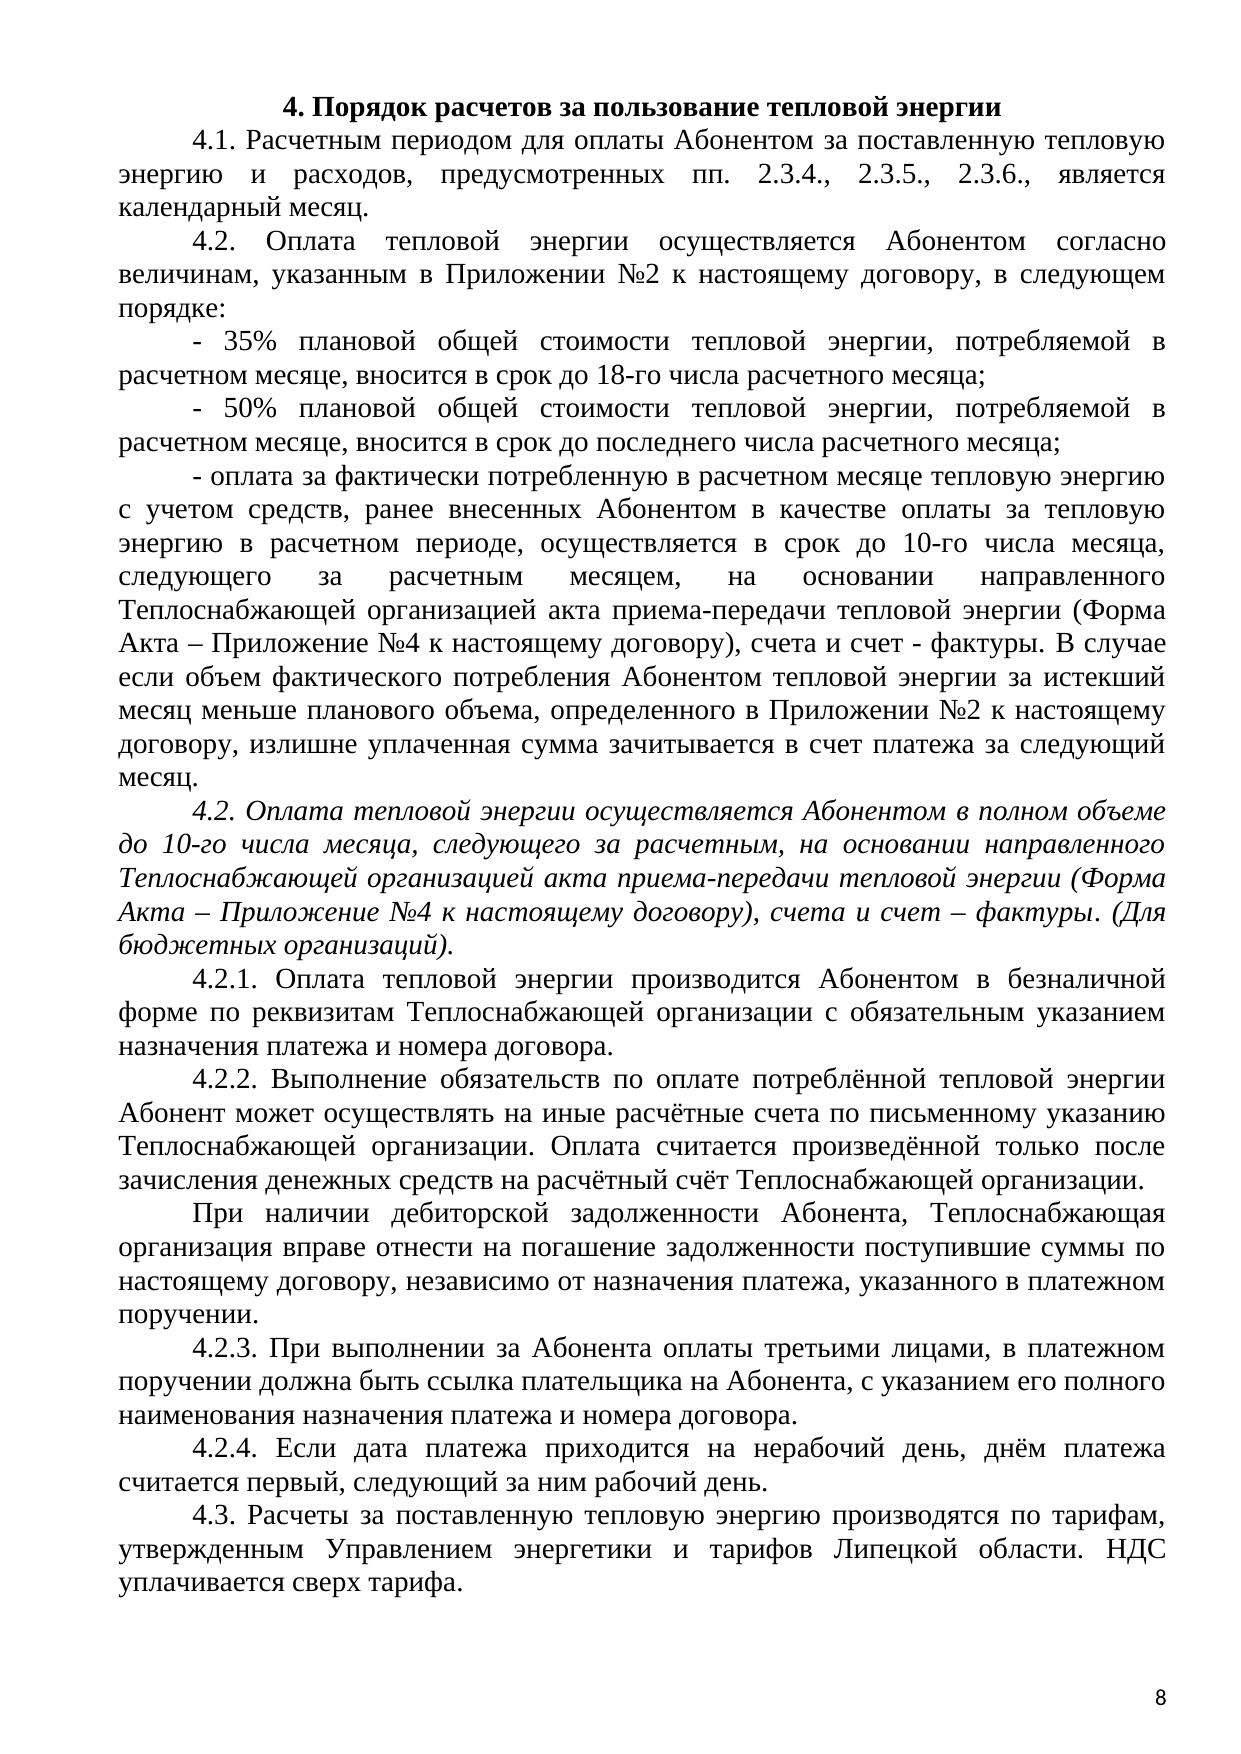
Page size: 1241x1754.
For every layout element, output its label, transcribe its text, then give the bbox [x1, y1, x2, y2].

text 4.3. Расчеты за поставленную тепловую энергию производятся по тарифам, утвержденным Управлением энергетики и тарифов Липецкой области. НДС уплачивается сверх тарифа. [118, 1497, 1166, 1598]
text 4.2. Оплата тепловой энергии осуществляется Абонентом согласно величинам, указанным в Приложении №2 к настоящему договору, в следующем порядке: [118, 223, 1166, 323]
text - оплата за фактически потребленную в расчетном месяце тепловую энергию с учетом средств, ранее внесенных Абонентом в качестве оплаты за тепловую энергию в расчетном периоде, осуществляется в срок до 10-го числа месяца, следующего за расчетным месяцем, на основании направленного Теплоснабжающей организацией акта приема-передачи тепловой энергии (Форма Акта – Приложение №4 к настоящему договору), счета и счет - фактуры. В случае если объем фактического потребления Абонентом тепловой энергии за истекший месяц меньше планового объема, определенного в Приложении №2 к настоящему договору, излишне уплаченная сумма зачитывается в счет платежа за следующий месяц. [118, 458, 1166, 793]
text 4. Порядок расчетов за пользование тепловой энергии [118, 89, 1166, 122]
text 4.2.1. Оплата тепловой энергии производится Абонентом в безналичной форме по реквизитам Теплоснабжающей организации с обязательным указанием назначения платежа и номера договора. [118, 961, 1166, 1061]
text 4.2.2. Выполнение обязательств по оплате потреблённой тепловой энергии Абонент может осуществлять на иные расчётные счета по письменному указанию Теплоснабжающей организации. Оплата считается произведённой только после зачисления денежных средств на расчётный счёт Теплоснабжающей организации. [118, 1061, 1166, 1196]
text 4.2. Оплата тепловой энергии осуществляется Абонентом в полном объеме до 10-го числа месяца, следующего за расчетным, на основании направленного Теплоснабжающей организацией акта приема-передачи тепловой энергии (Форма Акта – Приложение №4 к настоящему договору), счета и счет – фактуры. (Для бюджетных организаций). [118, 793, 1166, 961]
text - 35% плановой общей стоимости тепловой энергии, потребляемой в расчетном месяце, вносится в срок до 18-го числа расчетного месяца; [118, 323, 1166, 391]
text 4.1. Расчетным периодом для оплаты Абонентом за поставленную тепловую энергию и расходов, предусмотренных пп. 2.3.4., 2.3.5., 2.3.6., является календарный месяц. [118, 122, 1166, 223]
text 4.2.3. При выполнении за Абонента оплаты третьими лицами, в платежном поручении должна быть ссылка плательщика на Абонента, с указанием его полного наименования назначения платежа и номера договора. [118, 1330, 1166, 1430]
text 4.2.4. Если дата платежа приходится на нерабочий день, днём платежа считается первый, следующий за ним рабочий день. [118, 1430, 1166, 1497]
text - 50% плановой общей стоимости тепловой энергии, потребляемой в расчетном месяце, вносится в срок до последнего числа расчетного месяца; [118, 391, 1166, 458]
text При наличии дебиторской задолженности Абонента, Теплоснабжающая организация вправе отнести на погашение задолженности поступившие суммы по настоящему договору, независимо от назначения платежа, указанного в платежном поручении. [118, 1196, 1166, 1330]
